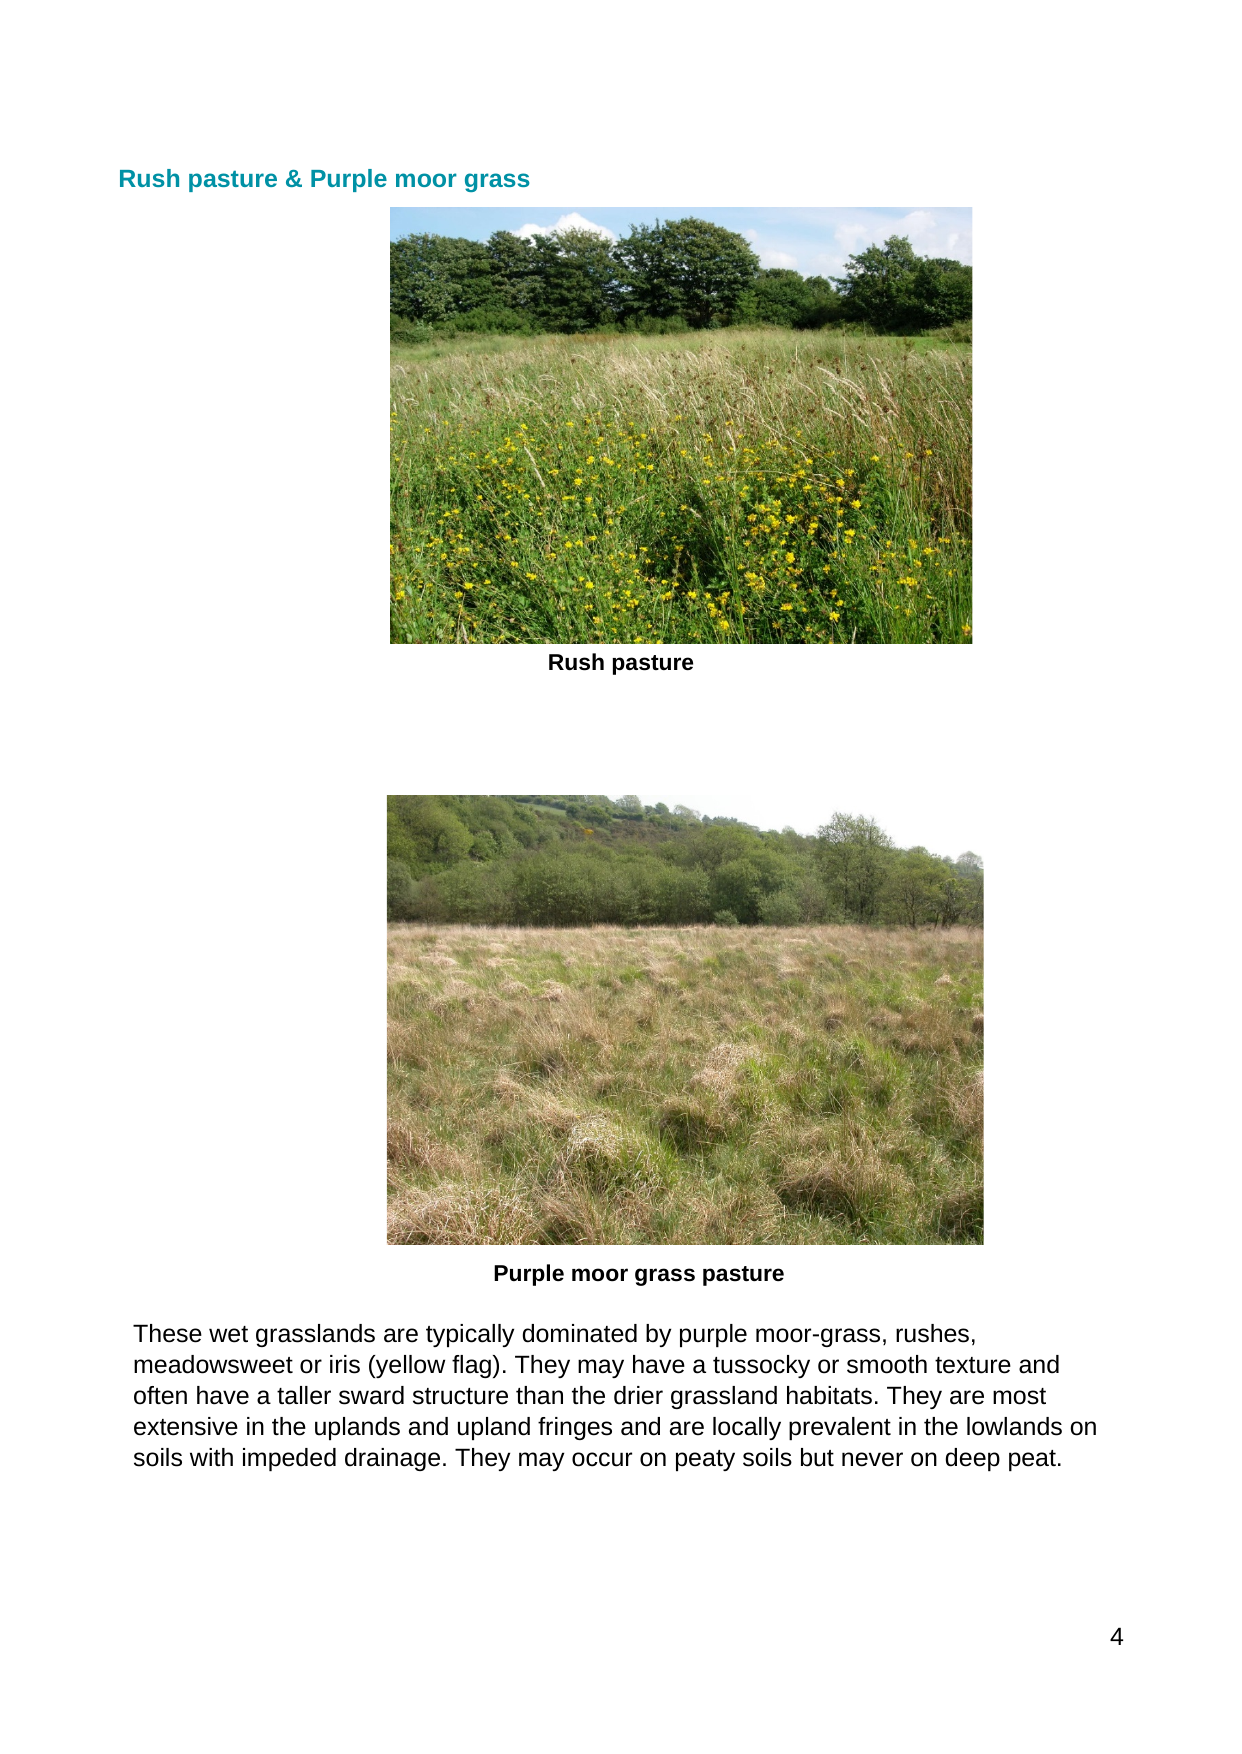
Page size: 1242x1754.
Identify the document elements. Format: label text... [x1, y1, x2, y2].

subtitle Rush pasture & Purple moor grass [118, 164, 1123, 193]
picture [390, 207, 973, 644]
text These wet grasslands are typically dominated by purple moor-grass, rushes, meadowsweet or iris (yellow flag). They may have a tussocky or smooth texture and often have a taller sward structure than the drier grassland habitats. They are most extensive in the uplands and upland fringes and are locally prevalent in the lowlands on soils with impeded drainage. They may occur on peaty soils but never on deep peat. [133, 1319, 1123, 1472]
text Rush pasture [118, 649, 1123, 676]
text Purple moor grass pasture [433, 1259, 1123, 1286]
picture [386, 795, 984, 1245]
